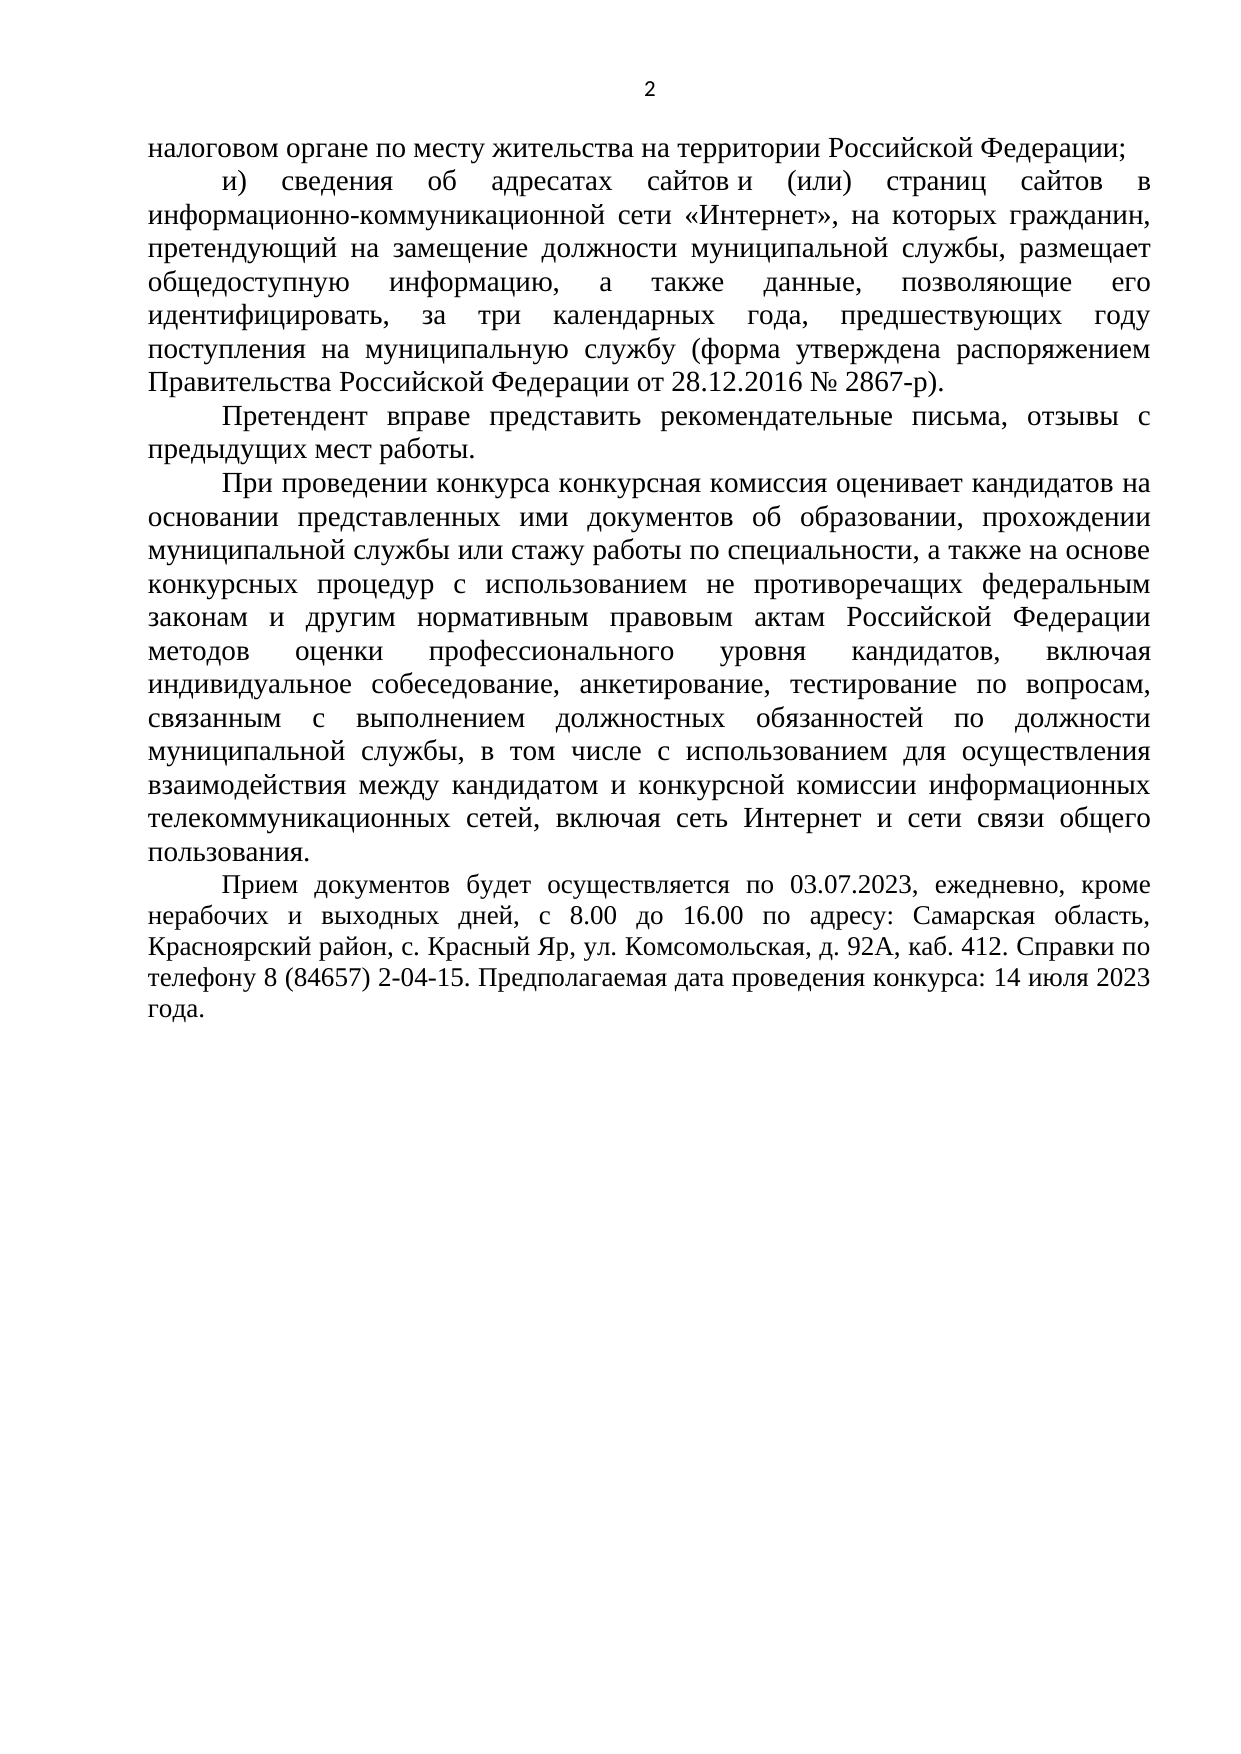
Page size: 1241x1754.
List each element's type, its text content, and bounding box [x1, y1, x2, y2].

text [148, 130, 1152, 163]
text Претендент вправе представить рекомендательные письма, отзывы с предыдущих мест работы. [148, 398, 1152, 465]
text и) сведения об адресатах сайтов и (или) страниц сайтов в информационно-коммуникационной сети «Интернет», на которых гражданин, претендующий на замещение должности муниципальной службы, размещает общедоступную информацию, а также данные, позволяющие его идентифицировать, за три календарных года, предшествующих году поступления на муниципальную службу (форма утверждена распоряжением Правительства Российской Федерации от 28.12.2016 № 2867-р). [148, 163, 1152, 398]
text Прием документов будет осуществляется по 03.07.2023, ежедневно, кроме нерабочих и выходных дней, с 8.00 до 16.00 по адресу: Самарская область, Красноярский район, с. Красный Яр, ул. Комсомольская, д. 92А, каб. 412. Справки по телефону 8 (84657) 2-04-15. Предполагаемая дата проведения конкурса: 14 июля 2023 года. [148, 868, 1152, 1023]
text При проведении конкурса конкурсная комиссия оценивает кандидатов на основании представленных ими документов об образовании, прохождении муниципальной службы или стажу работы по специальности, а также на основе конкурсных процедур с использованием не противоречащих федеральным законам и другим нормативным правовым актам Российской Федерации методов оценки профессионального уровня кандидатов, включая индивидуальное собеседование, анкетирование, тестирование по вопросам, связанным с выполнением должностных обязанностей по должности муниципальной службы, в том числе с использованием для осуществления взаимодействия между кандидатом и конкурсной комиссии информационных телекоммуникационных сетей, включая сеть Интернет и сети связи общего пользования. [148, 465, 1152, 868]
